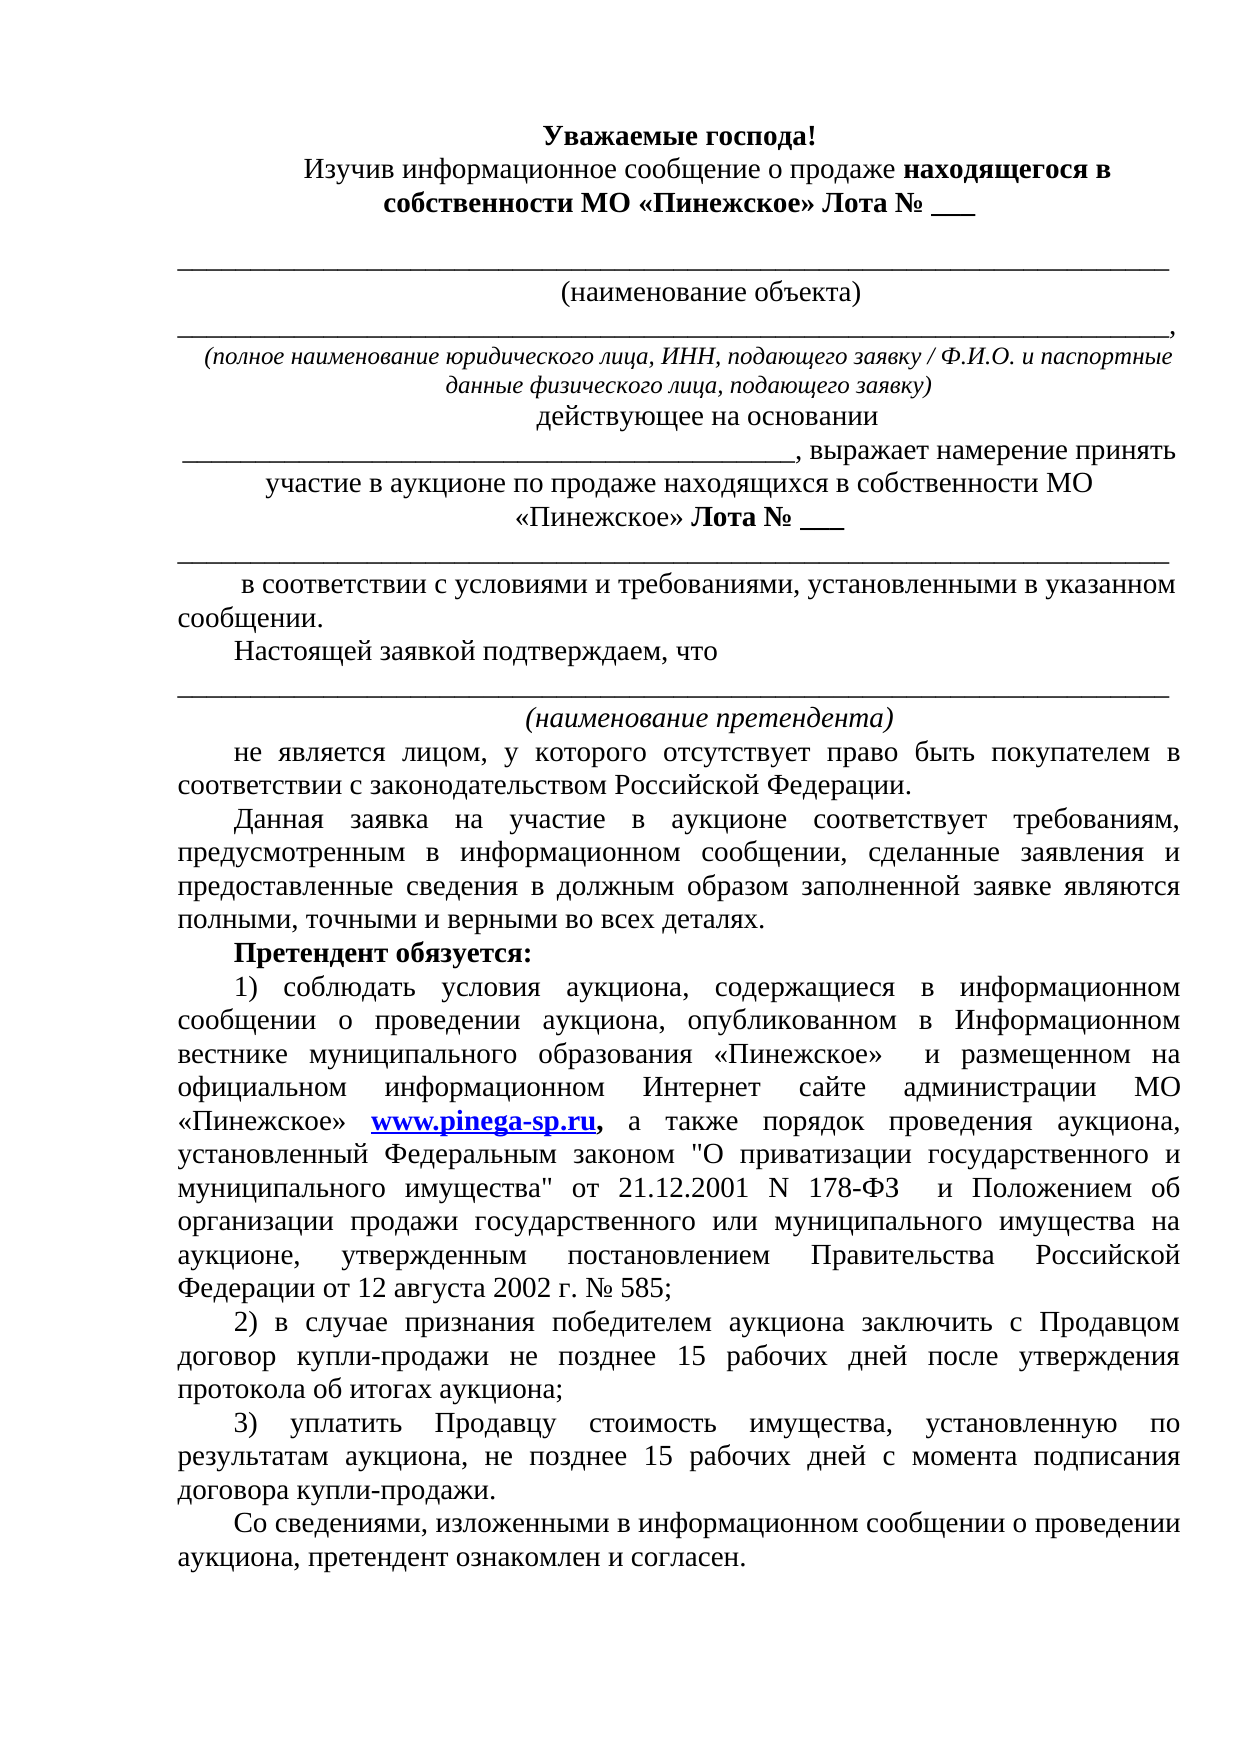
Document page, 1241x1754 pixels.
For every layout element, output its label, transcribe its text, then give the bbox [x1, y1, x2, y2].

text (полное наименование юридического лица, ИНН, подающего заявку / Ф.И.О. и паспортные данные физического лица, подающего заявку) [196, 341, 1181, 398]
text Претендент обязуется: [177, 935, 1181, 969]
subtitle Уважаемые господа! [177, 118, 1181, 152]
text (наименование объекта) [177, 274, 1181, 307]
text Со сведениями, изложенными в информационном сообщении о проведении аукциона, претендент ознакомлен и согласен. [177, 1505, 1181, 1572]
text ____________________________________________________________________, [177, 307, 1181, 341]
text (наименование претендента) [177, 700, 1181, 734]
text ____________________________________________________________________ [177, 240, 1181, 274]
text Настоящей заявкой подтверждаем, что ____________________________________________________________________ [177, 633, 1181, 700]
text ____________________________________________________________________ [177, 533, 1181, 566]
text действующее на основании __________________________________________, выражает намерение принять участие в аукционе по продаже находящихся в собственности МО «Пинежское» Лота № ___ [177, 398, 1181, 533]
text 1) соблюдать условия аукциона, содержащиеся в информационном сообщении о проведении аукциона, опубликованном в Информационном вестнике муниципального образования «Пинежское» и размещенном на официальном информационном Интернет сайте администрации МО «Пинежское» www.pinega-sp.ru, а также порядок проведения аукциона, установленный Федеральным законом "О приватизации государственного и муниципального имущества" от 21.12.2001 N 178-ФЗ и Положением об организации продажи государственного или муниципального имущества на аукционе, утвержденным постановлением Правительства Российской Федерации от 12 августа 2002 г. № 585; [177, 969, 1181, 1304]
text Данная заявка на участие в аукционе соответствует требованиям, предусмотренным в информационном сообщении, сделанные заявления и предоставленные сведения в должным образом заполненной заявке являются полными, точными и верными во всех деталях. [177, 801, 1181, 935]
text не является лицом, у которого отсутствует право быть покупателем в соответствии с законодательством Российской Федерации. [177, 734, 1181, 801]
text Изучив информационное сообщение о продаже находящегося в собственности МО «Пинежское» Лота № ___ [177, 152, 1181, 219]
text 3) уплатить Продавцу стоимость имущества, установленную по результатам аукциона, не позднее 15 рабочих дней с момента подписания договора купли-продажи. [177, 1405, 1181, 1505]
text в соответствии с условиями и требованиями, установленными в указанном сообщении. [177, 566, 1181, 633]
text 2) в случае признания победителем аукциона заключить с Продавцом договор купли-продажи не позднее 15 рабочих дней после утверждения протокола об итогах аукциона; [177, 1304, 1181, 1405]
